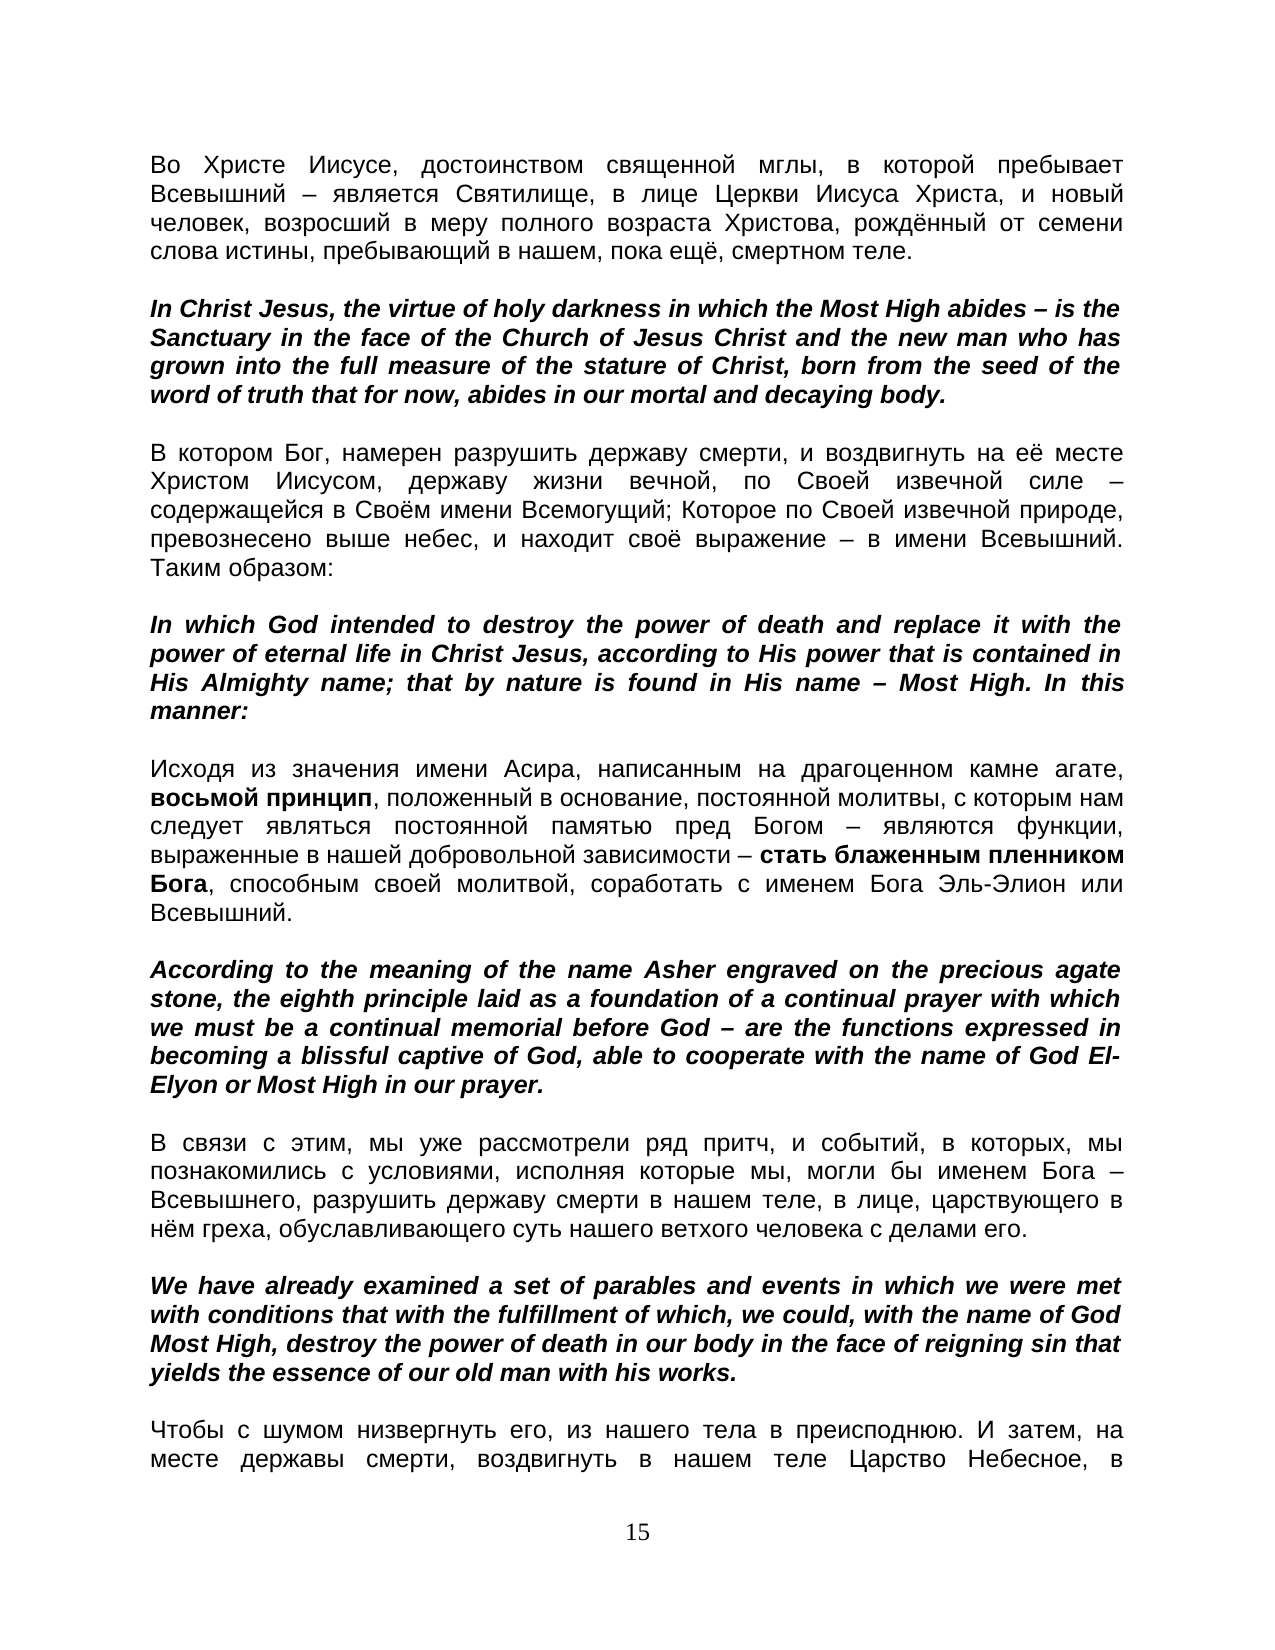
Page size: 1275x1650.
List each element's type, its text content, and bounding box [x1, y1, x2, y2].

text In which God intended to destroy the power of death and replace it with the power of eternal life in Christ Jesus, according to His power that is contained in His Almighty name; that by nature is found in His name – Most High. In this manner: [150, 610, 1125, 725]
text According to the meaning of the name Asher engraved on the precious agate stone, the eighth principle laid as a foundation of a continual prayer with which we must be a continual memorial before God – are the functions expressed in becoming a blissful captive of God, able to cooperate with the name of God El-Elyon or Most High in our prayer. [150, 955, 1125, 1099]
text We have already examined a set of parables and events in which we were met with conditions that with the fulfillment of which, we could, with the name of God Most High, destroy the power of death in our body in the face of reigning sin that yields the essence of our old man with his works. [150, 1271, 1125, 1386]
text In Christ Jesus, the virtue of holy darkness in which the Most High abides – is the Sanctuary in the face of the Church of Jesus Christ and the new man who has grown into the full measure of the stature of Christ, born from the seed of the word of truth that for now, abides in our mortal and decaying body. [150, 294, 1125, 409]
text Во Христе Иисусе, достоинством священной мглы, в которой пребывает Всевышний – является Святилище, в лице Церкви Иисуса Христа, и новый человек, возросший в меру полного возраста Христова, рождённый от семени слова истины, пребывающий в нашем, пока ещё, смертном теле. [150, 150, 1125, 265]
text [150, 1415, 1125, 1472]
text В связи с этим, мы уже рассмотрели ряд притч, и событий, в которых, мы познакомились с условиями, исполняя которые мы, могли бы именем Бога – Всевышнего, разрушить державу смерти в нашем теле, в лице, царствующего в нём греха, обуславливающего суть нашего ветхого человека с делами его. [150, 1127, 1125, 1242]
text Исходя из значения имени Асира, написанным на драгоценном камне агате, восьмой принцип, положенный в основание, постоянной молитвы, с которым нам следует являться постоянной памятью пред Богом – являются функции, выраженные в нашей добровольной зависимости – стать блаженным пленником Бога, способным своей молитвой, соработать с именем Бога Эль-Элион или Всевышний. [150, 754, 1125, 926]
text В котором Бог, намерен разрушить державу смерти, и воздвигнуть на её месте Христом Иисусом, державу жизни вечной, по Своей извечной силе – содержащейся в Своём имени Всемогущий; Которое по Своей извечной природе, превознесено выше небес, и находит своё выражение – в имени Всевышний. Таким образом: [150, 437, 1125, 581]
